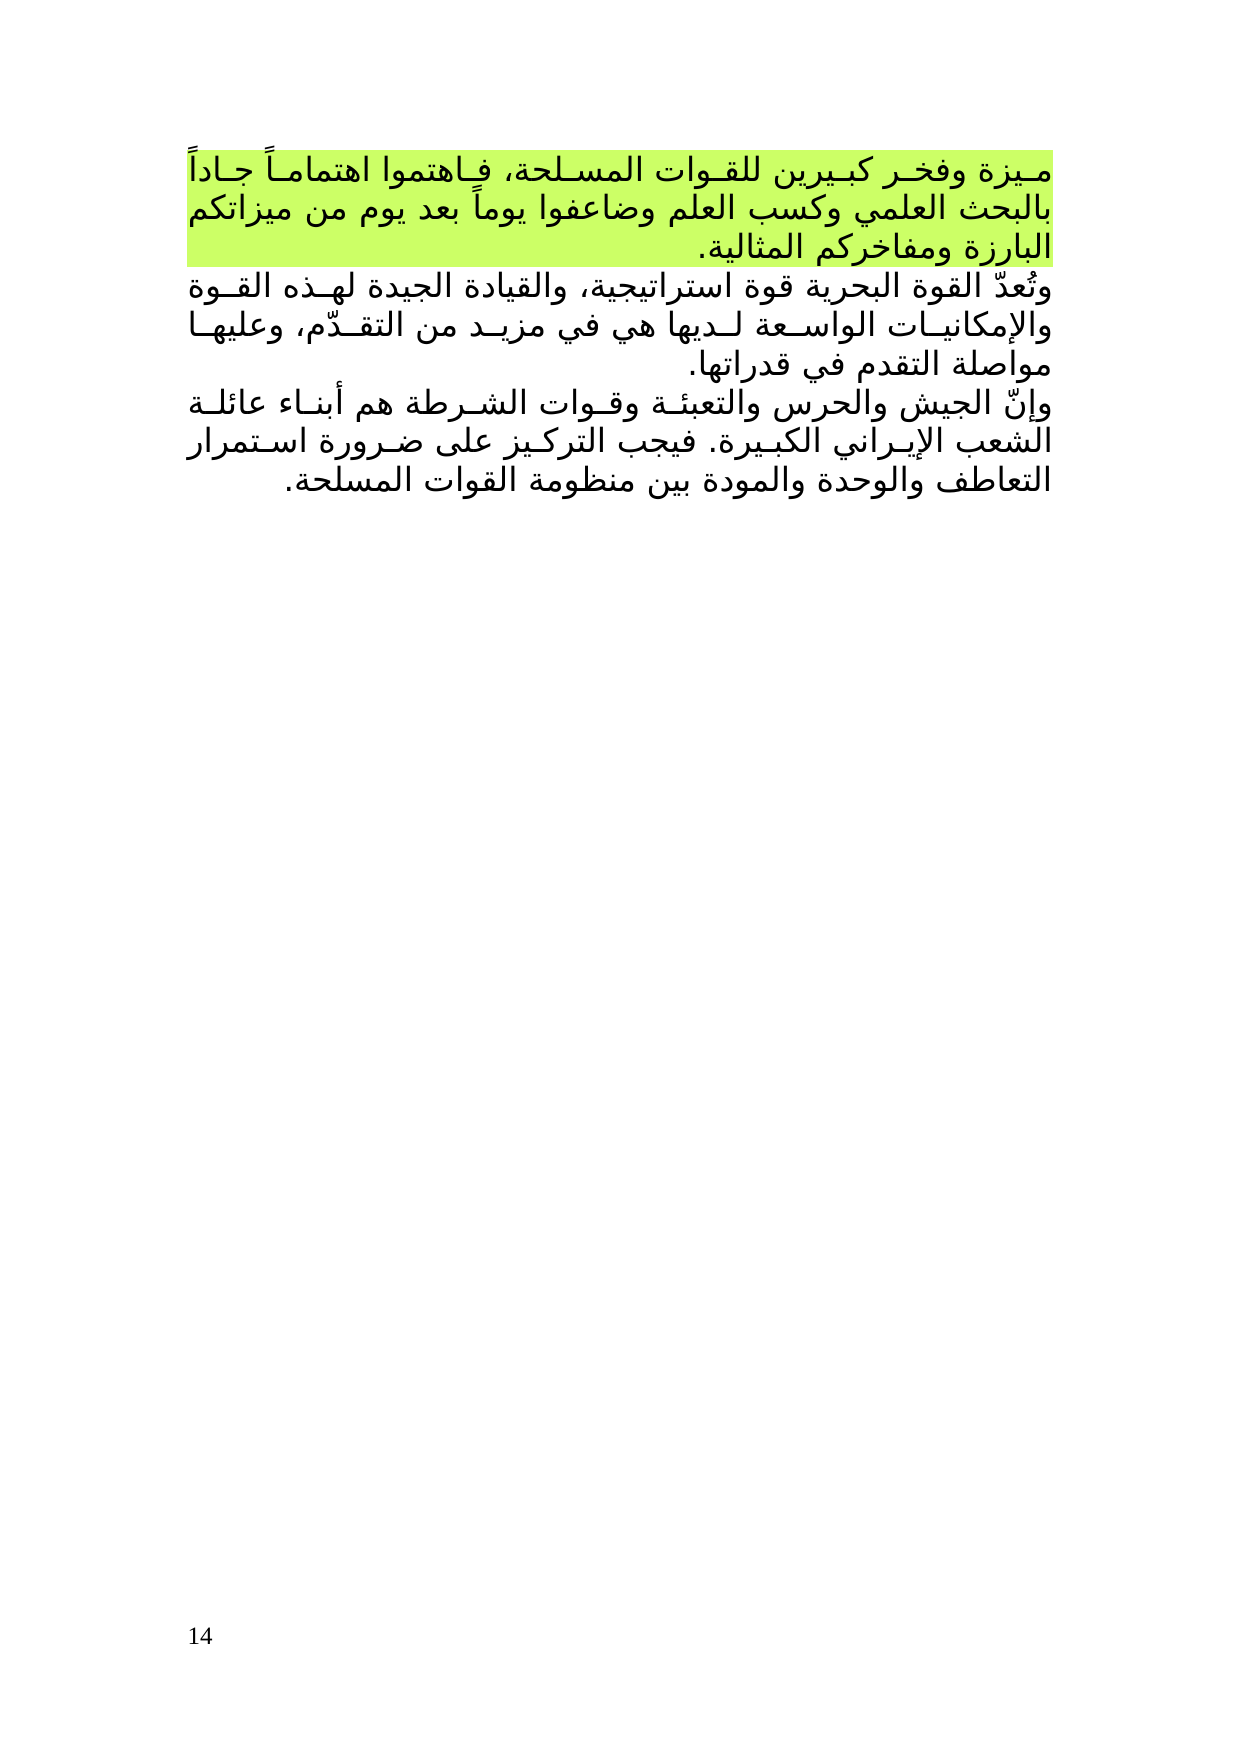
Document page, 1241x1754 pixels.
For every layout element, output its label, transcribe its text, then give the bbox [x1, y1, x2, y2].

text ميزة وفخر كبيرين للقوات المسلحة، فاهتموا اهتماماً جاداً بالبحث العلمي وكسب العلم وضاعفوا يوماً بعد يوم من ميزاتكم البارزة ومفاخركم المثالية. [187, 150, 1053, 267]
text وإنّ الجيش والحرس والتعبئة وقوات الشرطة هم أبناء عائلة الشعب الإيراني الكبيرة. فيجب التركيز على ضرورة استمرار التعاطف والوحدة والمودة بين منظومة القوات المسلحة. [187, 383, 1053, 500]
text وتُعدّ القوة البحرية قوة استراتيجية، والقيادة الجيدة لهذه القوة والإمكانيات الواسعة لديها هي في مزيد من التقدّم، وعليها مواصلة التقدم في قدراتها. [187, 267, 1053, 383]
